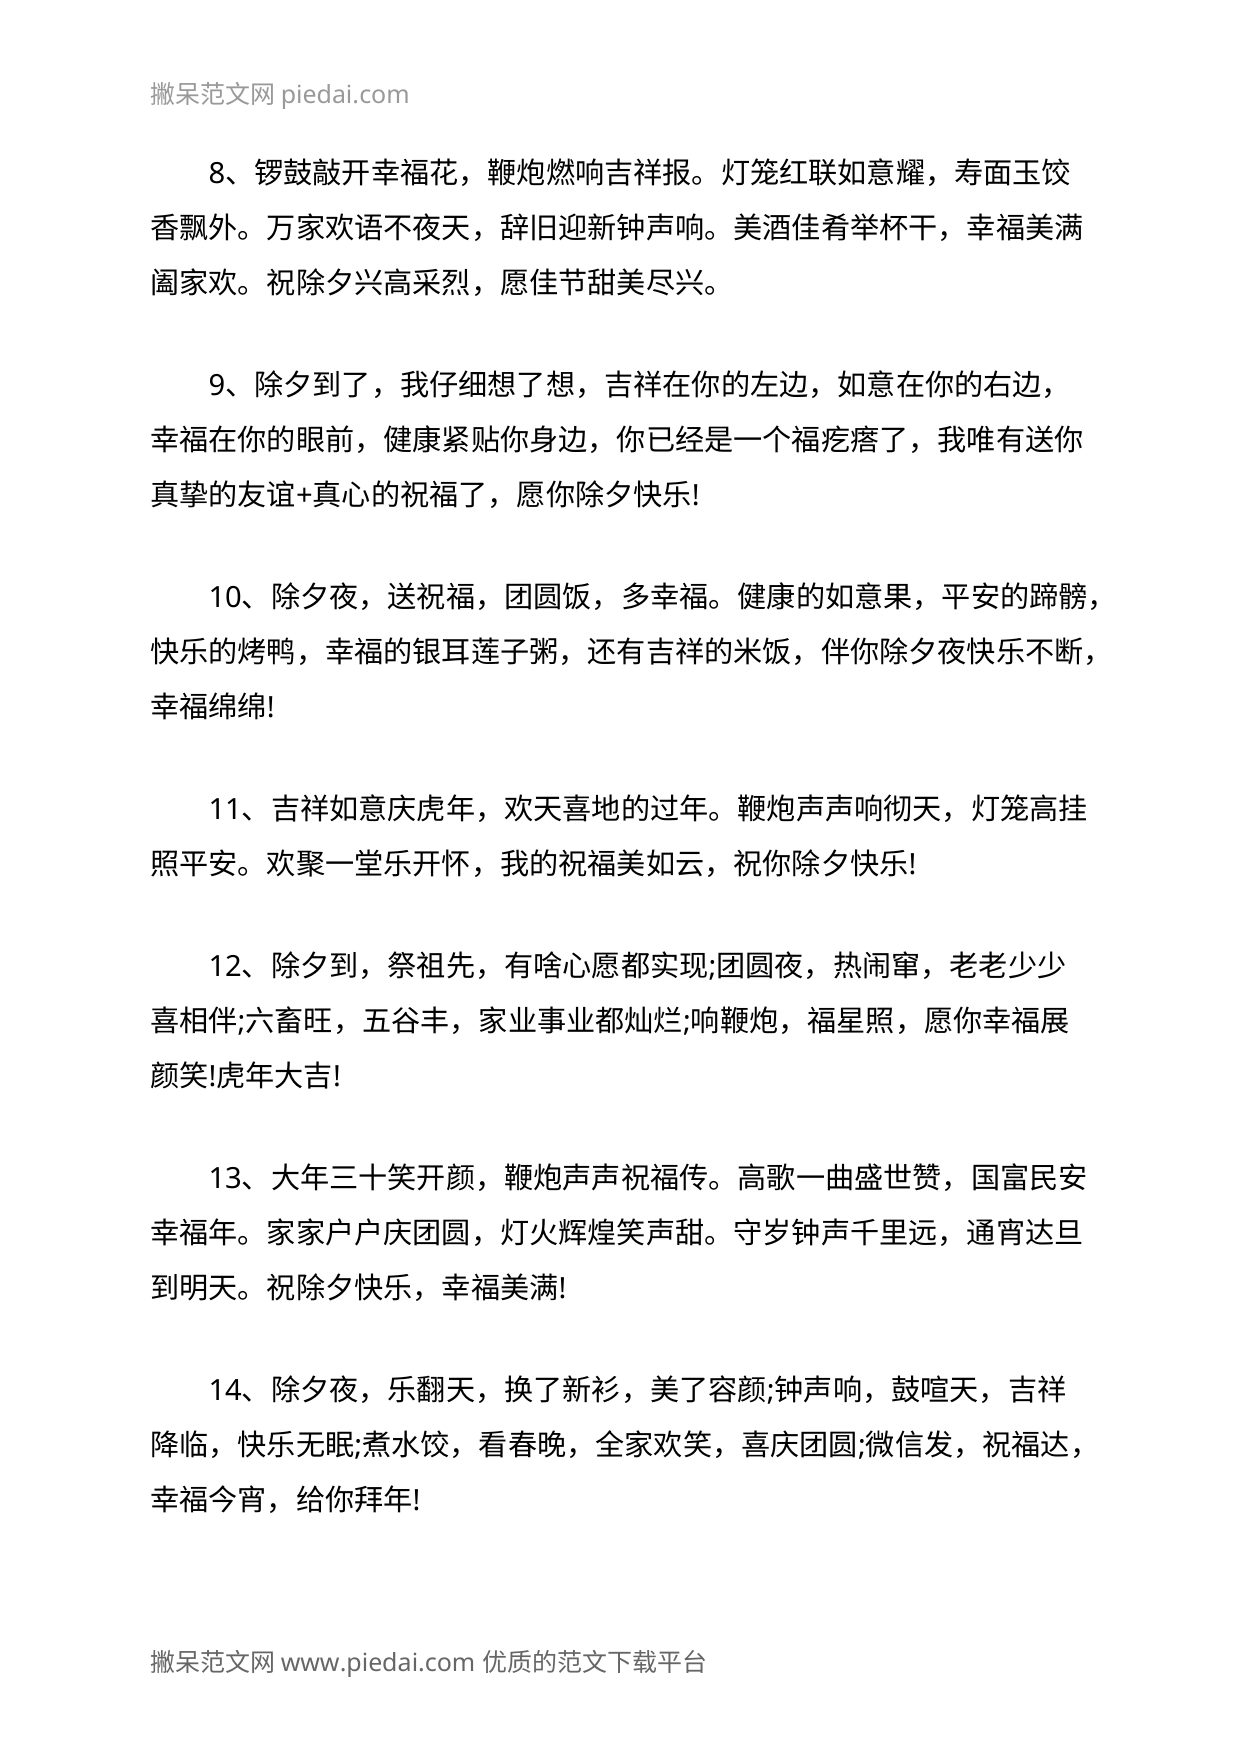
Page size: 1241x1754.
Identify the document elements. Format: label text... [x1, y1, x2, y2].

text 14、除夕夜，乐翻天，换了新衫，美了容颜;钟声响，鼓喧天，吉祥降临，快乐无眠;煮水饺，看春晚，全家欢笑，喜庆团圆;微信发，祝福达，幸福今宵，给你拜年! [150, 1366, 1090, 1519]
text 11、吉祥如意庆虎年，欢天喜地的过年。鞭炮声声响彻天，灯笼高挂照平安。欢聚一堂乐开怀，我的祝福美如云，祝你除夕快乐! [150, 785, 1090, 883]
text 9、除夕到了，我仔细想了想，吉祥在你的左边，如意在你的右边，幸福在你的眼前，健康紧贴你身边，你已经是一个福疙瘩了，我唯有送你真挚的友谊+真心的祝福了，愿你除夕快乐! [150, 362, 1090, 514]
text 8、锣鼓敲开幸福花，鞭炮燃响吉祥报。灯笼红联如意耀，寿面玉饺香飘外。万家欢语不夜天，辞旧迎新钟声响。美酒佳肴举杯干，幸福美满阖家欢。祝除夕兴高采烈，愿佳节甜美尽兴。 [150, 150, 1090, 302]
text 12、除夕到，祭祖先，有啥心愿都实现;团圆夜，热闹窜，老老少少喜相伴;六畜旺，五谷丰，家业事业都灿烂;响鞭炮，福星照，愿你幸福展颜笑!虎年大吉! [150, 942, 1090, 1095]
text 13、大年三十笑开颜，鞭炮声声祝福传。高歌一曲盛世赞，国富民安幸福年。家家户户庆团圆，灯火辉煌笑声甜。守岁钟声千里远，通宵达旦到明天。祝除夕快乐，幸福美满! [150, 1154, 1090, 1307]
text 10、除夕夜，送祝福，团圆饭，多幸福。健康的如意果，平安的蹄髈，快乐的烤鸭，幸福的银耳莲子粥，还有吉祥的米饭，伴你除夕夜快乐不断，幸福绵绵! [150, 573, 1090, 726]
